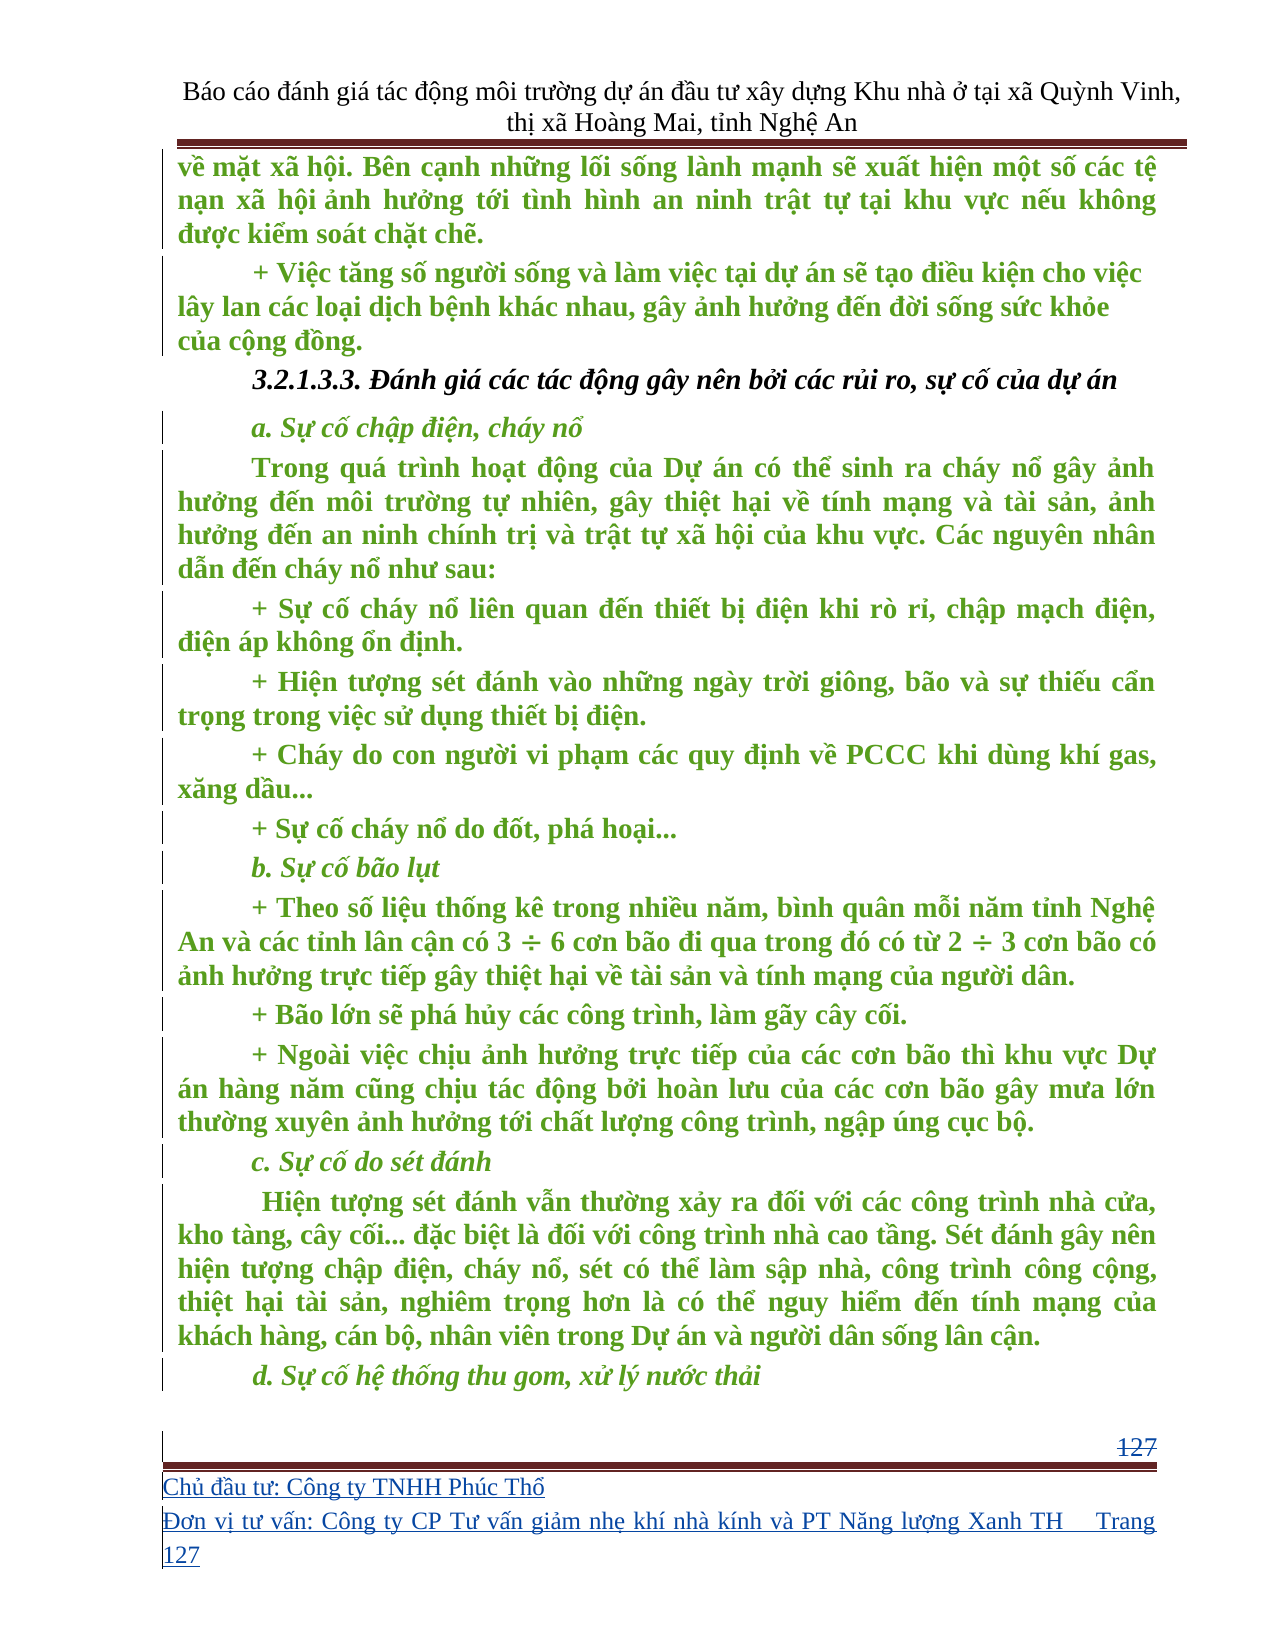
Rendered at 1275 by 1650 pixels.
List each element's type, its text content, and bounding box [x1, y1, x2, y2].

text Trong quá trình hoạt động của Dự án có thể sinh ra cháy nổ gây ảnh hưởng đến môi trường tự nhiên, gây thiệt hại về tính mạng và tài sản, ảnh hưởng đến an ninh chính trị và trật tự xã hội của khu vực. Các nguyên nhân dẫn đến cháy nổ như sau: [177, 450, 1157, 584]
text + Sự cố cháy nổ do đốt, phá hoại... [177, 811, 1157, 844]
text + Sự cố cháy nổ liên quan đến thiết bị điện khi rò rỉ, chập mạch điện, điện áp không ổn định. [177, 591, 1157, 658]
text + Hiện tượng sét đánh vào những ngày trời giông, bão và sự thiếu cẩn trọng trong việc sử dụng thiết bị điện. [177, 664, 1157, 731]
text a. Sự cố chập điện, cháy nổ [177, 411, 1157, 444]
text + Ngoài việc chịu ảnh hưởng trực tiếp của các cơn bão thì khu vực Dự án hàng năm cũng chịu tác động bởi hoàn lưu của các cơn bão gây mưa lớn thường xuyên ảnh hưởng tới chất lượng công trình, ngập úng cục bộ. [177, 1037, 1157, 1138]
text + Cháy do con người vi phạm các quy định về PCCC khi dùng khí gas, xăng dầu... [177, 737, 1157, 804]
text + Bão lớn sẽ phá hủy các công trình, làm gãy cây cối. [177, 997, 1157, 1031]
text d. Sự cố hệ thống thu gom, xử lý nước thải [177, 1358, 1157, 1391]
text + Theo số liệu thống kê trong nhiều năm, bình quân mỗi năm tỉnh Nghệ An và các tỉnh lân cận có 3 6 cơn bão đi qua trong đó có từ 2 3 cơn bão có ảnh hưởng trực tiếp gây thiệt hại về tài sản và tính mạng của người dân. [177, 890, 1157, 991]
text b. Sự cố bão lụt [177, 851, 1157, 884]
text + Việc tăng số người sống và làm việc tại dự án sẽ tạo điều kiện cho việc lây lan các loại dịch bệnh khác nhau, gây ảnh hưởng đến đời sống sức khỏe của cộng đồng. [177, 256, 1157, 356]
text Hiện tượng sét đánh vẫn thường xảy ra đối với các công trình nhà cửa, kho tàng, cây cối... đặc biệt là đối với công trình nhà cao tầng. Sét đánh gây nên hiện tượng chập điện, cháy nổ, sét có thể làm sập nhà, công trình công cộng, thiệt hại tài sản, nghiêm trọng hơn là có thể nguy hiểm đến tính mạng của khách hàng, cán bộ, nhân viên trong Dự án và người dân sống lân cận. [177, 1184, 1157, 1352]
subtitle 3.2.1.3.3. Đánh giá các tác động gây nên bởi các rủi ro, sự cố của dự án [177, 362, 1157, 396]
text c. Sự cố do sét đánh [177, 1144, 1157, 1178]
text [177, 149, 1157, 249]
